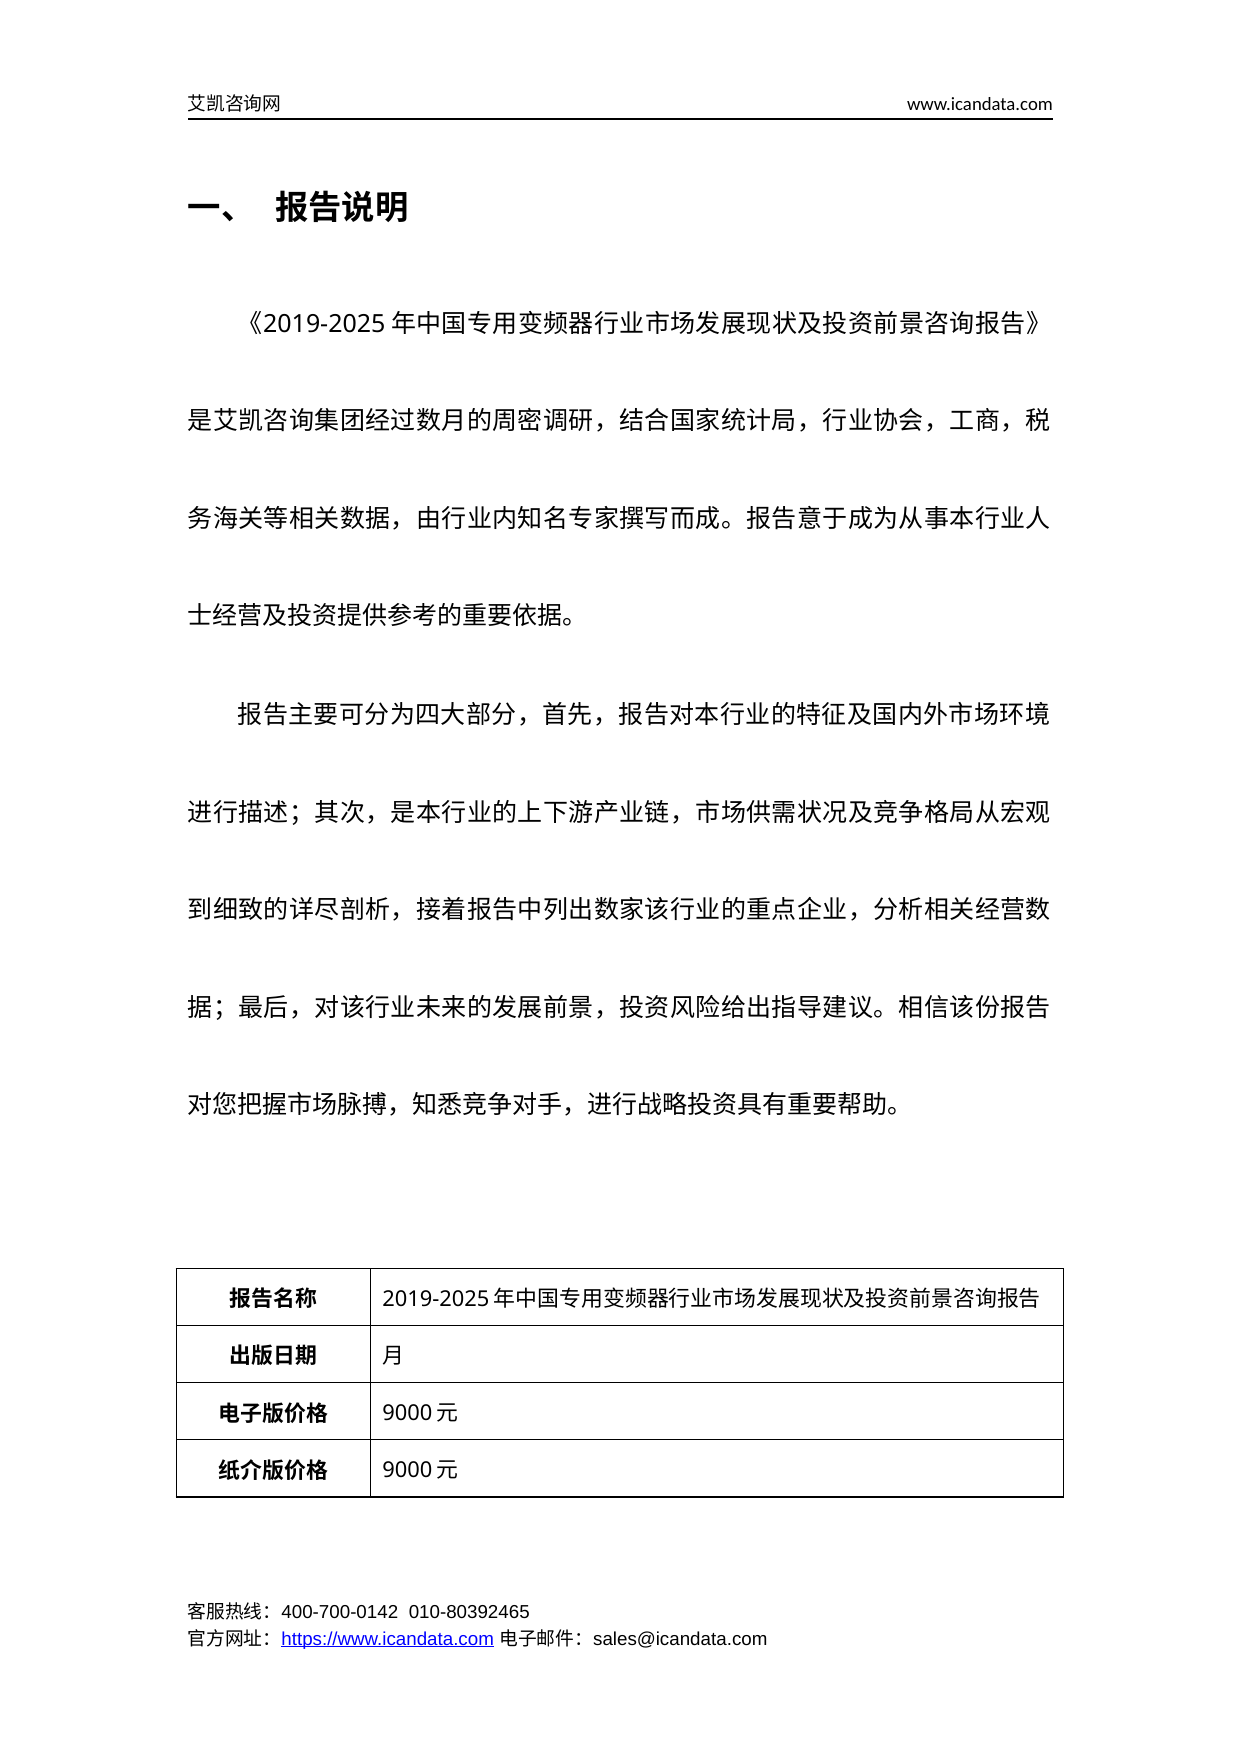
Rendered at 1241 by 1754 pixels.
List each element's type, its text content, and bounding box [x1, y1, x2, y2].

table_header 2019-2025年中国专用变频器行业市场发展现状及投资前景咨询报告 [371, 1269, 1063, 1325]
text 《2019-2025年中国专用变频器行业市场发展现状及投资前景咨询报告》是艾凯咨询集团经过数月的周密调研，结合国家统计局，行业协会，工商，税务海关等相关数据，由行业内知名专家撰写而成。报告意于成为从事本行业人士经营及投资提供参考的重要依据。 [187, 289, 1053, 646]
table_cell 纸介版价格 [177, 1440, 370, 1496]
table_cell 电子版价格 [177, 1383, 370, 1439]
subtitle 报告说明 [187, 172, 1053, 237]
table_header 报告名称 [177, 1269, 370, 1325]
table_cell 9000元 [371, 1440, 1063, 1496]
text 报告主要可分为四大部分，首先，报告对本行业的特征及国内外市场环境进行描述；其次，是本行业的上下游产业链，市场供需状况及竞争格局从宏观到细致的详尽剖析，接着报告中列出数家该行业的重点企业，分析相关经营数据；最后，对该行业未来的发展前景，投资风险给出指导建议。相信该份报告对您把握市场脉搏，知悉竞争对手，进行战略投资具有重要帮助。 [187, 681, 1053, 1136]
table_cell 月 [371, 1326, 1063, 1382]
table_cell 出版日期 [177, 1326, 370, 1382]
table_cell 9000元 [371, 1383, 1063, 1439]
